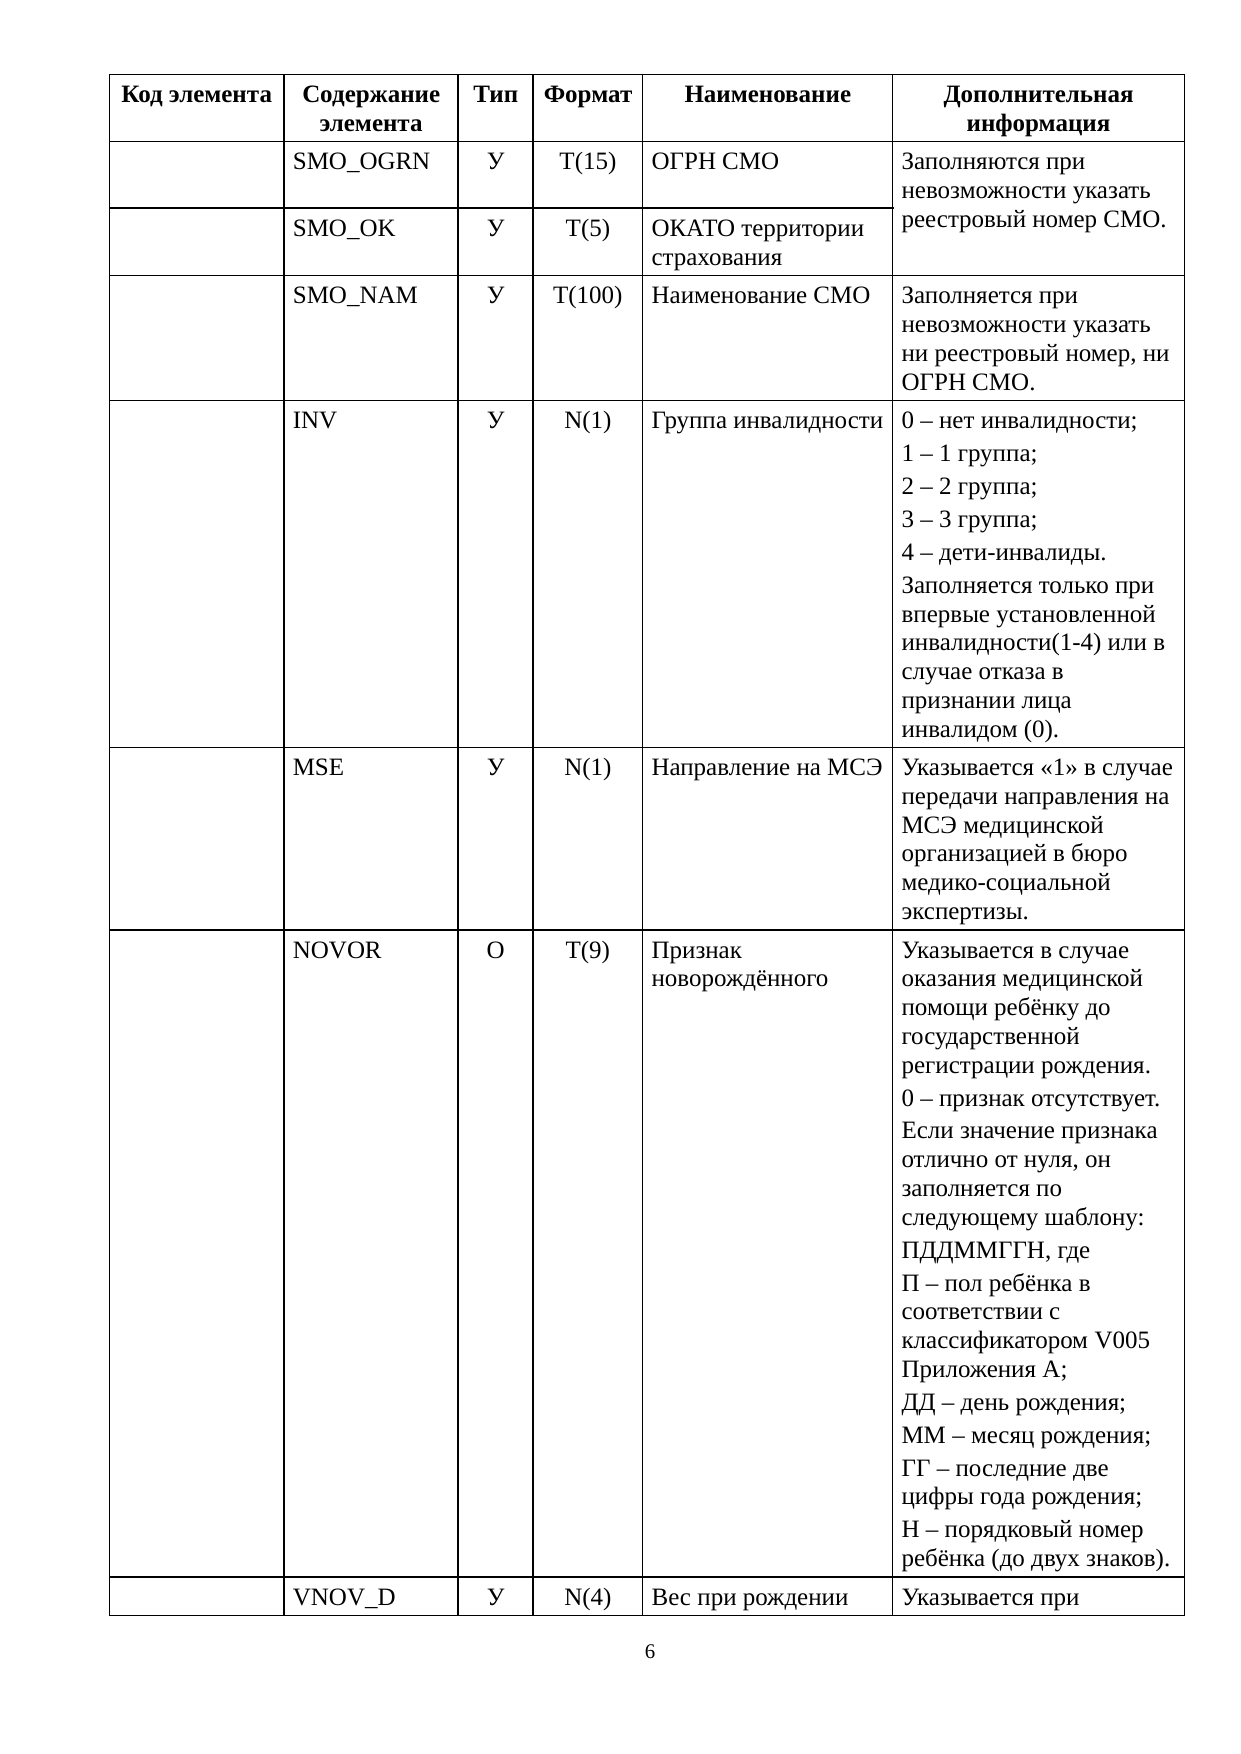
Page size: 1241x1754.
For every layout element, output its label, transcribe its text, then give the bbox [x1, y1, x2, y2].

table_cell Наименование СМО [643, 276, 892, 399]
table_cell У [459, 401, 532, 747]
table_cell ОГРН СМО [643, 142, 892, 207]
table_cell SMO_OGRN [285, 142, 457, 207]
table_cell Указывается «1» в случае передачи направления на МСЭ медицинской организацией в бюро медико-социальной экспертизы. [893, 748, 1184, 929]
table_cell У [459, 142, 532, 207]
table_cell [110, 748, 283, 929]
table_cell [110, 931, 283, 1576]
table_header Содержание элемента [285, 75, 457, 141]
table_cell У [459, 1578, 532, 1614]
table_cell Заполняется при невозможности указать ни реестровый номер, ни ОГРН СМО. [893, 276, 1184, 399]
table_cell N(4) [534, 1578, 642, 1614]
table_cell VNOV_D [285, 1578, 457, 1614]
table_cell Т(9) [534, 931, 642, 1576]
table_cell [110, 1578, 283, 1614]
table_cell 0 – нет инвалидности; 1 – 1 группа; 2 – 2 группа; 3 – 3 группа; 4 – дети-инвалиды. Заполняется только при впервые установленной инвалидности(1-4) или в случае отказа в признании лица инвалидом (0). [893, 401, 1184, 747]
table_cell T(15) [534, 142, 642, 207]
table_cell Т(100) [534, 276, 642, 399]
table_cell SMO_OK [285, 209, 457, 275]
table_cell INV [285, 401, 457, 747]
table_cell У [459, 209, 532, 275]
table_header Дополнительная информация [893, 75, 1184, 141]
table_cell Заполняются при невозможности указать реестровый номер СМО. [893, 142, 1184, 275]
table_cell T(5) [534, 209, 642, 275]
table_cell Вес при рождении [643, 1578, 892, 1614]
table_cell [110, 276, 283, 399]
table_header Формат [534, 75, 642, 141]
table_header Наименование [643, 75, 892, 141]
table_cell Направление на МСЭ [643, 748, 892, 929]
table_cell У [459, 748, 532, 929]
table_cell [110, 142, 283, 207]
table_cell Группа инвалидности [643, 401, 892, 747]
table_header Тип [459, 75, 532, 141]
table_cell [110, 401, 283, 747]
table_cell N(1) [534, 401, 642, 747]
table_cell [110, 209, 283, 275]
table_cell У [459, 276, 532, 399]
table_cell Признак новорождённого [643, 931, 892, 1576]
table_cell MSE [285, 748, 457, 929]
table_header Код элемента [110, 75, 283, 141]
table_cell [893, 1578, 1184, 1614]
table_cell О [459, 931, 532, 1576]
table_cell ОКАТО территории страхования [643, 209, 892, 275]
table_cell SMO_NAM [285, 276, 457, 399]
table_cell Указывается в случае оказания медицинской помощи ребёнку до государственной регистрации рождения. 0 – признак отсутствует. Если значение признака отлично от нуля, он заполняется по следующему шаблону: ПДДММГГН, где П – пол ребёнка в соответствии с классификатором V005 Приложения А; ДД – день рождения; ММ – месяц рождения; ГГ – последние две цифры года рождения; Н – порядковый номер ребёнка (до двух знаков). [893, 931, 1184, 1576]
table_cell N(1) [534, 748, 642, 929]
table_cell NOVOR [285, 931, 457, 1576]
